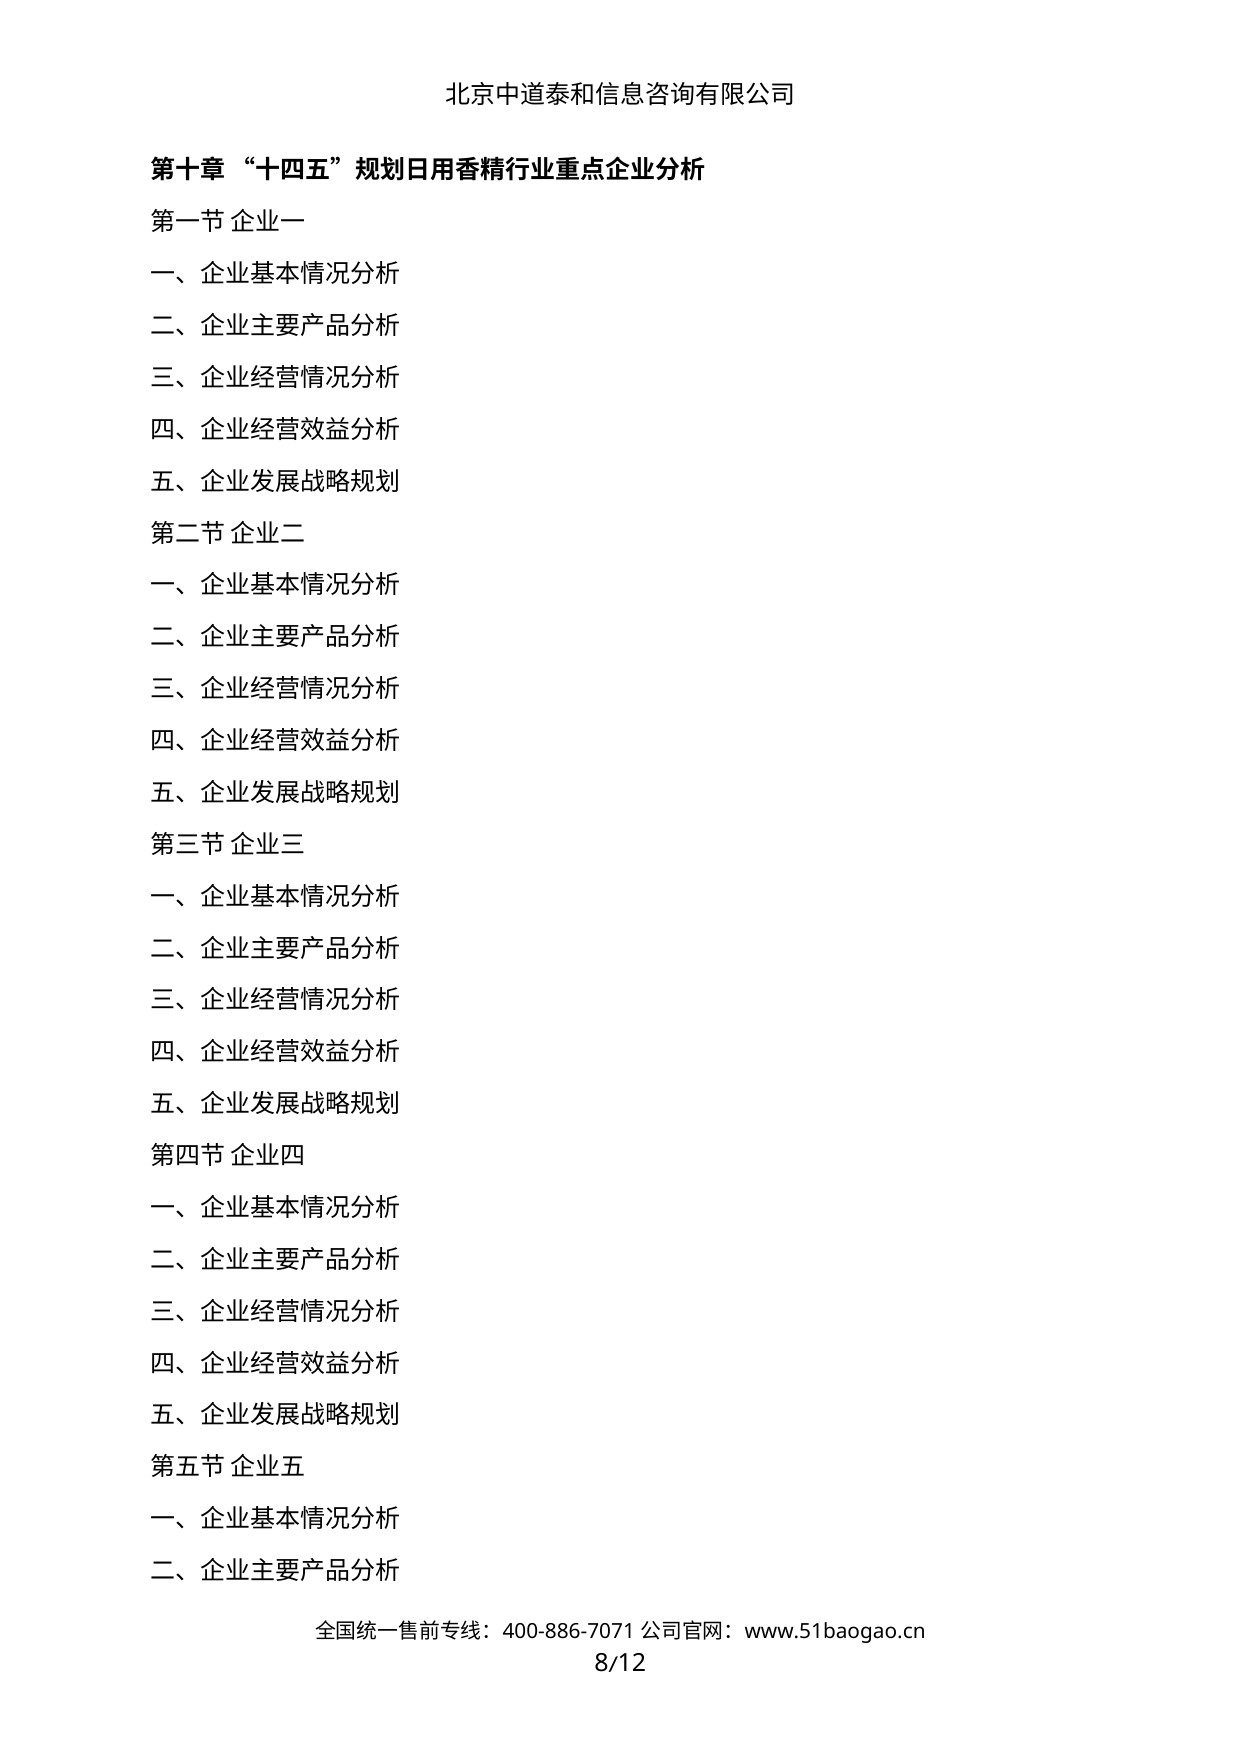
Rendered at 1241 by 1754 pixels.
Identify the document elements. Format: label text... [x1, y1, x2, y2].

text 三、企业经营情况分析 [150, 357, 1090, 394]
text 一、企业基本情况分析 [150, 1187, 1090, 1224]
text 一、企业基本情况分析 [150, 1499, 1090, 1535]
text 三、企业经营情况分析 [150, 980, 1090, 1016]
text 第三节 企业三 [150, 824, 1090, 861]
text 三、企业经营情况分析 [150, 669, 1090, 705]
text 五、企业发展战略规划 [150, 1084, 1090, 1120]
text 一、企业基本情况分析 [150, 876, 1090, 912]
text 四、企业经营效益分析 [150, 409, 1090, 446]
text 五、企业发展战略规划 [150, 1395, 1090, 1431]
text 一、企业基本情况分析 [150, 565, 1090, 601]
text 二、企业主要产品分析 [150, 306, 1090, 342]
text 第二节 企业二 [150, 513, 1090, 549]
text 第四节 企业四 [150, 1136, 1090, 1172]
text 五、企业发展战略规划 [150, 461, 1090, 497]
text 第十章 “十四五”规划日用香精行业重点企业分析 [150, 150, 1090, 186]
text 二、企业主要产品分析 [150, 928, 1090, 964]
text 一、企业基本情况分析 [150, 254, 1090, 290]
text 四、企业经营效益分析 [150, 1032, 1090, 1068]
text 五、企业发展战略规划 [150, 772, 1090, 809]
text 二、企业主要产品分析 [150, 1239, 1090, 1276]
text 四、企业经营效益分析 [150, 721, 1090, 757]
text 四、企业经营效益分析 [150, 1343, 1090, 1379]
text 第五节 企业五 [150, 1447, 1090, 1483]
text 三、企业经营情况分析 [150, 1291, 1090, 1327]
text 二、企业主要产品分析 [150, 1551, 1090, 1587]
text 第一节 企业一 [150, 202, 1090, 238]
text 二、企业主要产品分析 [150, 617, 1090, 653]
